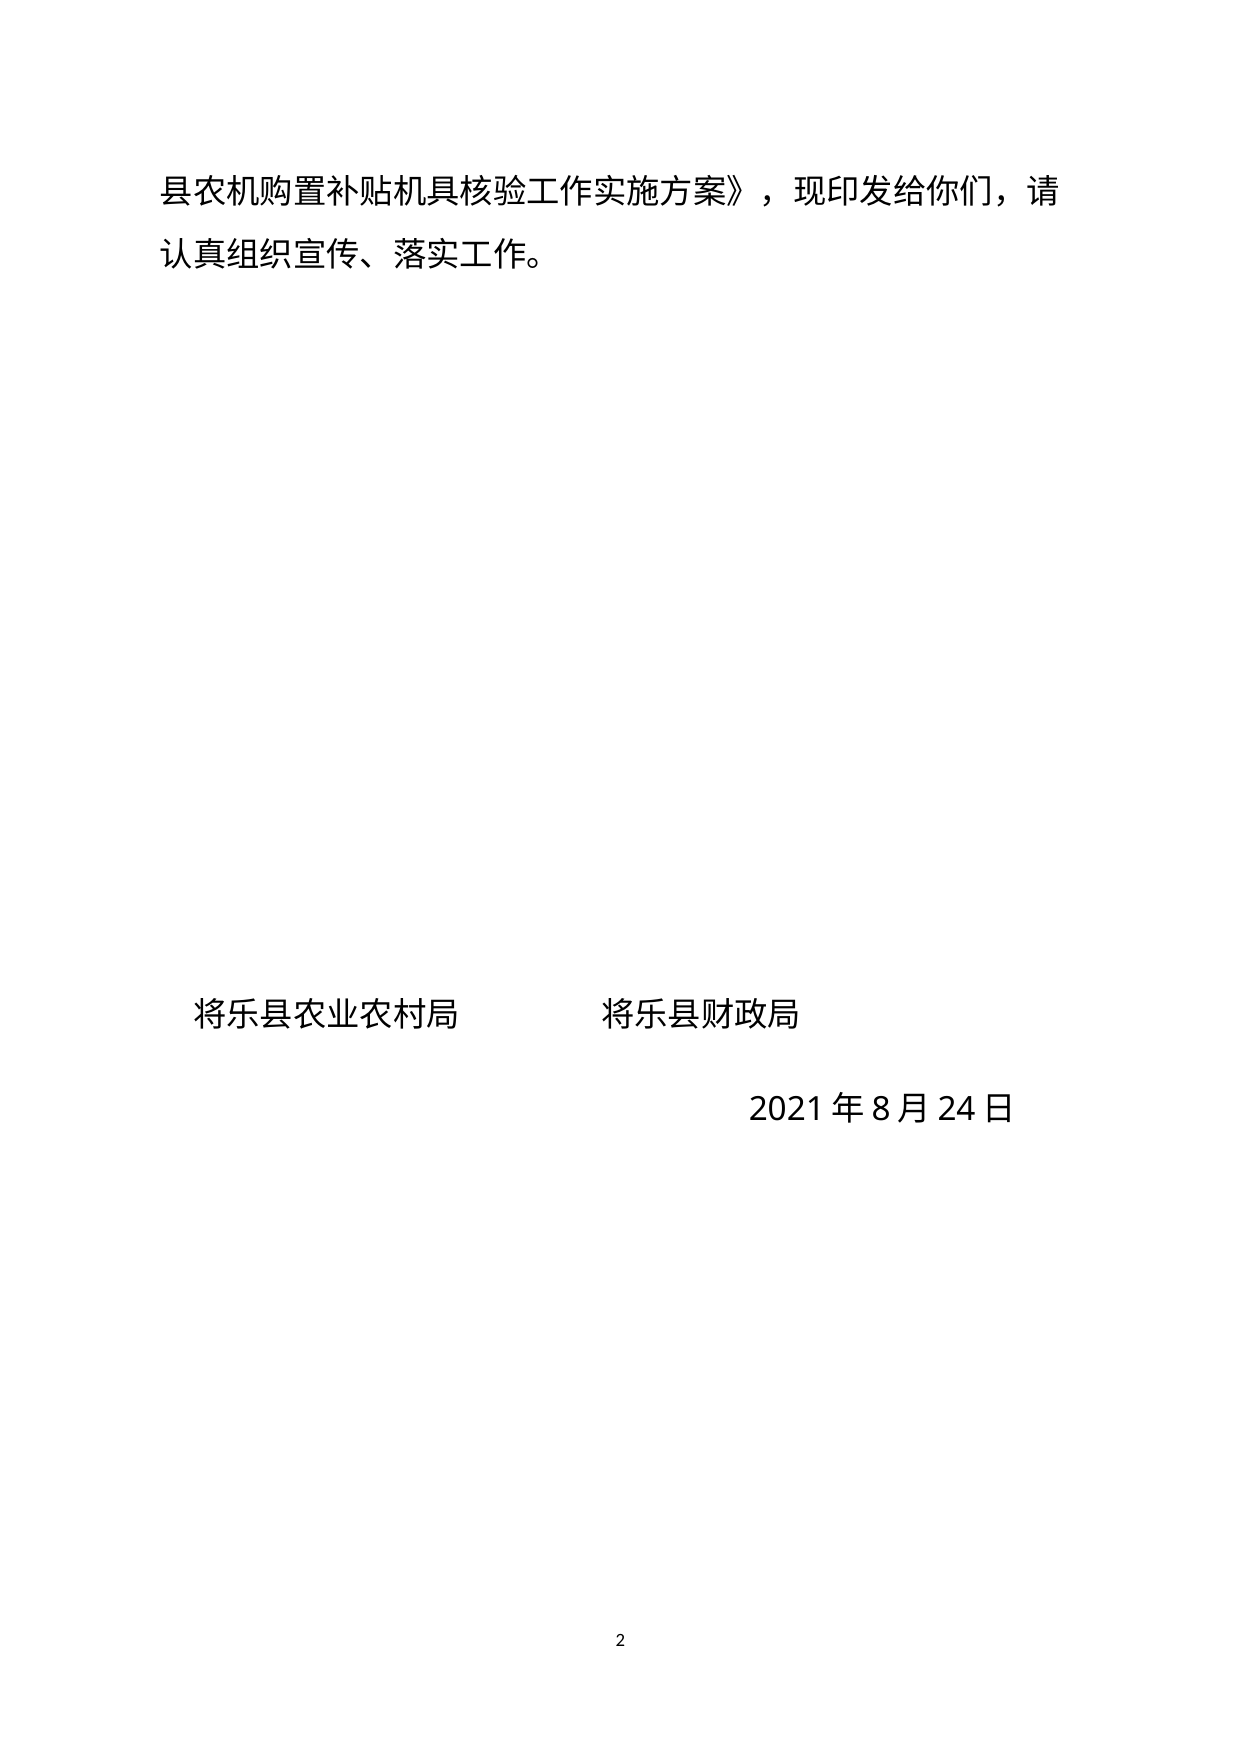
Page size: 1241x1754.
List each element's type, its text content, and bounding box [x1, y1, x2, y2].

text 2021年8月24日 [148, 1082, 1099, 1130]
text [159, 153, 1081, 278]
text 将乐县农业农村局 将乐县财政局 [159, 988, 1099, 1036]
